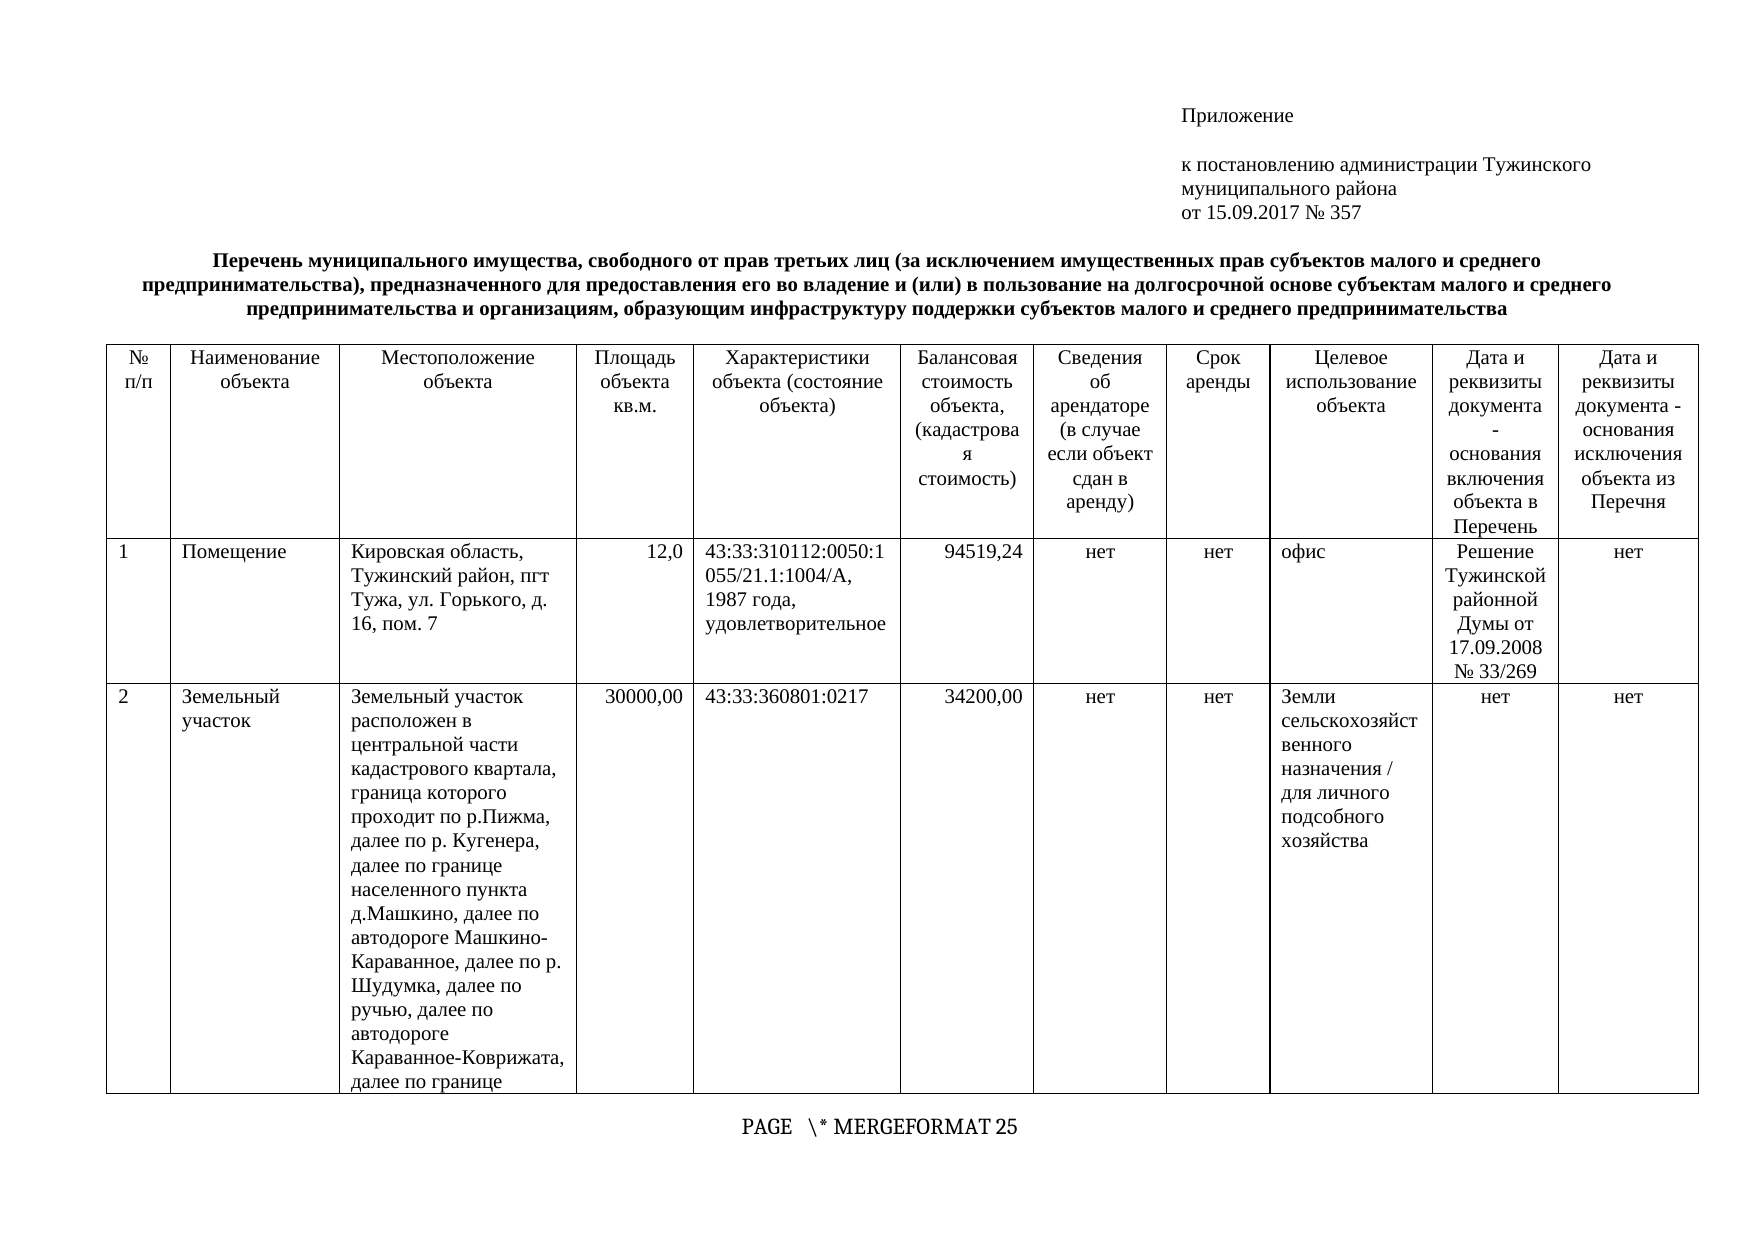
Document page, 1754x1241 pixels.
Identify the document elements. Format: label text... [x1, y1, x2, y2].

table_header Наименование объекта [171, 345, 339, 538]
table_cell нет [1433, 684, 1558, 1093]
table_cell Кировская область, Тужинский район, пгт Тужа, ул. Горького, д. 16, пом. 7 [340, 539, 576, 683]
table_cell нет [1167, 539, 1269, 683]
table_cell 34200,00 [901, 684, 1033, 1093]
table_cell 12,0 [577, 539, 693, 683]
table_cell 94519,24 [901, 539, 1033, 683]
table_header Характеристики объекта (состояние объекта) [694, 345, 900, 538]
table_header Срок аренды [1167, 345, 1269, 538]
table_header Дата и реквизиты документа - основания исключения объекта из Перечня [1559, 345, 1698, 538]
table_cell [340, 684, 576, 1093]
table_cell нет [1559, 539, 1698, 683]
table_cell Помещение [171, 539, 339, 683]
table_cell нет [1559, 684, 1698, 1093]
table_cell 43:33:360801:0217 [694, 684, 900, 1093]
text от 15.09.2017 № 357 [1181, 200, 1636, 224]
table_cell Земельный участок [171, 684, 339, 1093]
table_cell 1 [107, 539, 170, 683]
table_cell 30000,00 [577, 684, 693, 1093]
table_header № п/п [107, 345, 170, 538]
table_cell нет [1034, 684, 1166, 1093]
table_header Площадь объекта кв.м. [577, 345, 693, 538]
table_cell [1271, 684, 1432, 1093]
table_header Сведения об арендаторе (в случае если объект сдан в аренду) [1034, 345, 1166, 538]
table_cell Решение Тужинской районной Думы от 17.09.2008 № 33/269 [1433, 539, 1558, 683]
table_header Местоположение объекта [340, 345, 576, 538]
text Приложение [1181, 103, 1636, 127]
table_cell 43:33:310112:0050:1055/21.1:1004/А, 1987 года, удовлетворительное [694, 539, 900, 683]
table_header Балансовая стоимость объекта, (кадастровая стоимость) [901, 345, 1033, 538]
table_cell нет [1167, 684, 1269, 1093]
table_cell офис [1271, 539, 1432, 683]
text к постановлению администрации Тужинского муниципального района [1181, 152, 1636, 200]
text Перечень муниципального имущества, свободного от прав третьих лиц (за исключением имущественных прав субъектов малого и среднего предпринимательства), предназначенного для предоставления его во владение и (или) в пользование на долгосрочной основе субъектам малого и среднего предпринимательства и организациям, образующим инфраструктуру поддержки субъектов малого и среднего предпринимательства [118, 248, 1636, 320]
table_cell 2 [107, 684, 170, 1093]
table_header Целевое использование объекта [1271, 345, 1432, 538]
table_cell нет [1034, 539, 1166, 683]
table_header Дата и реквизиты документа - основания включения объекта в Перечень [1433, 345, 1558, 538]
